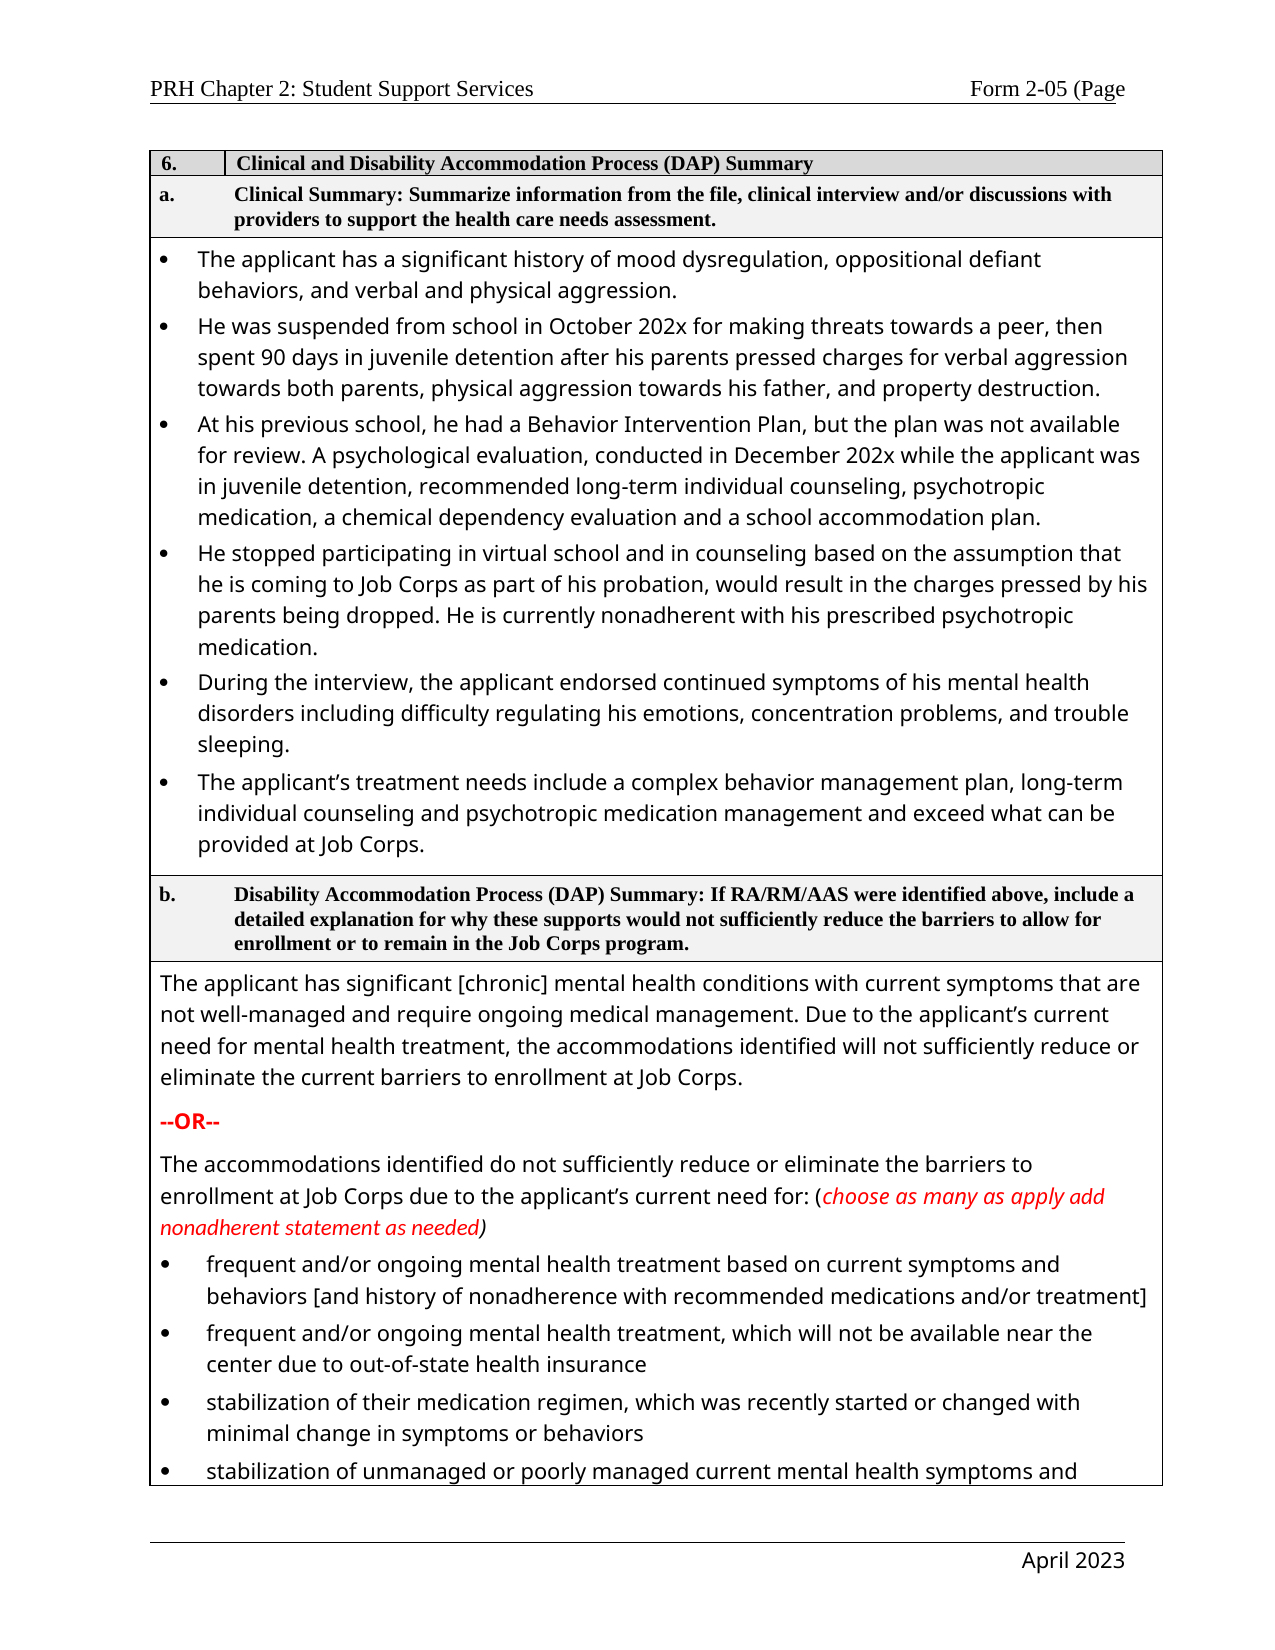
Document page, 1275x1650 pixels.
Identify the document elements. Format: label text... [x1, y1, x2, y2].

table_cell The applicant has a significant history of mood dysregulation, oppositional defiant behaviors, and verbal and physical aggression. He was suspended from school in October 202x for making threats towards a peer, then spent 90 days in juvenile detention after his parents pressed charges for verbal aggression towards both parents, physical aggression towards his father, and property destruction. At his previous school, he had a Behavior Intervention Plan, but the plan was not available for review. A psychological evaluation, conducted in December 202x while the applicant was in juvenile detention, recommended long-term individual counseling, psychotropic medication, a chemical dependency evaluation and a school accommodation plan. He stopped participating in virtual school and in counseling based on the assumption that he is coming to Job Corps as part of his probation, would result in the charges pressed by his parents being dropped. He is currently nonadherent with his prescribed psychotropic medication. During the interview, the applicant endorsed continued symptoms of his mental health disorders including difficulty regulating his emotions, concentration problems, and trouble sleeping. The applicant’s treatment needs include a complex behavior management plan, long-term individual counseling and psychotropic medication management and exceed what can be provided at Job Corps. [151, 238, 1162, 875]
table_header 6. [151, 151, 224, 175]
table_header Clinical and Disability Accommodation Process (DAP) Summary [226, 151, 1162, 175]
table_cell Clinical Summary: Summarize information from the file, clinical interview and/or discussions with providers to support the health care needs assessment. [151, 176, 1162, 237]
table_cell Disability Accommodation Process (DAP) Summary: If RA/RM/AAS were identified above, include a detailed explanation for why these supports would not sufficiently reduce the barriers to allow for enrollment or to remain in the Job Corps program. [151, 876, 1162, 961]
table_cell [151, 962, 1162, 1485]
